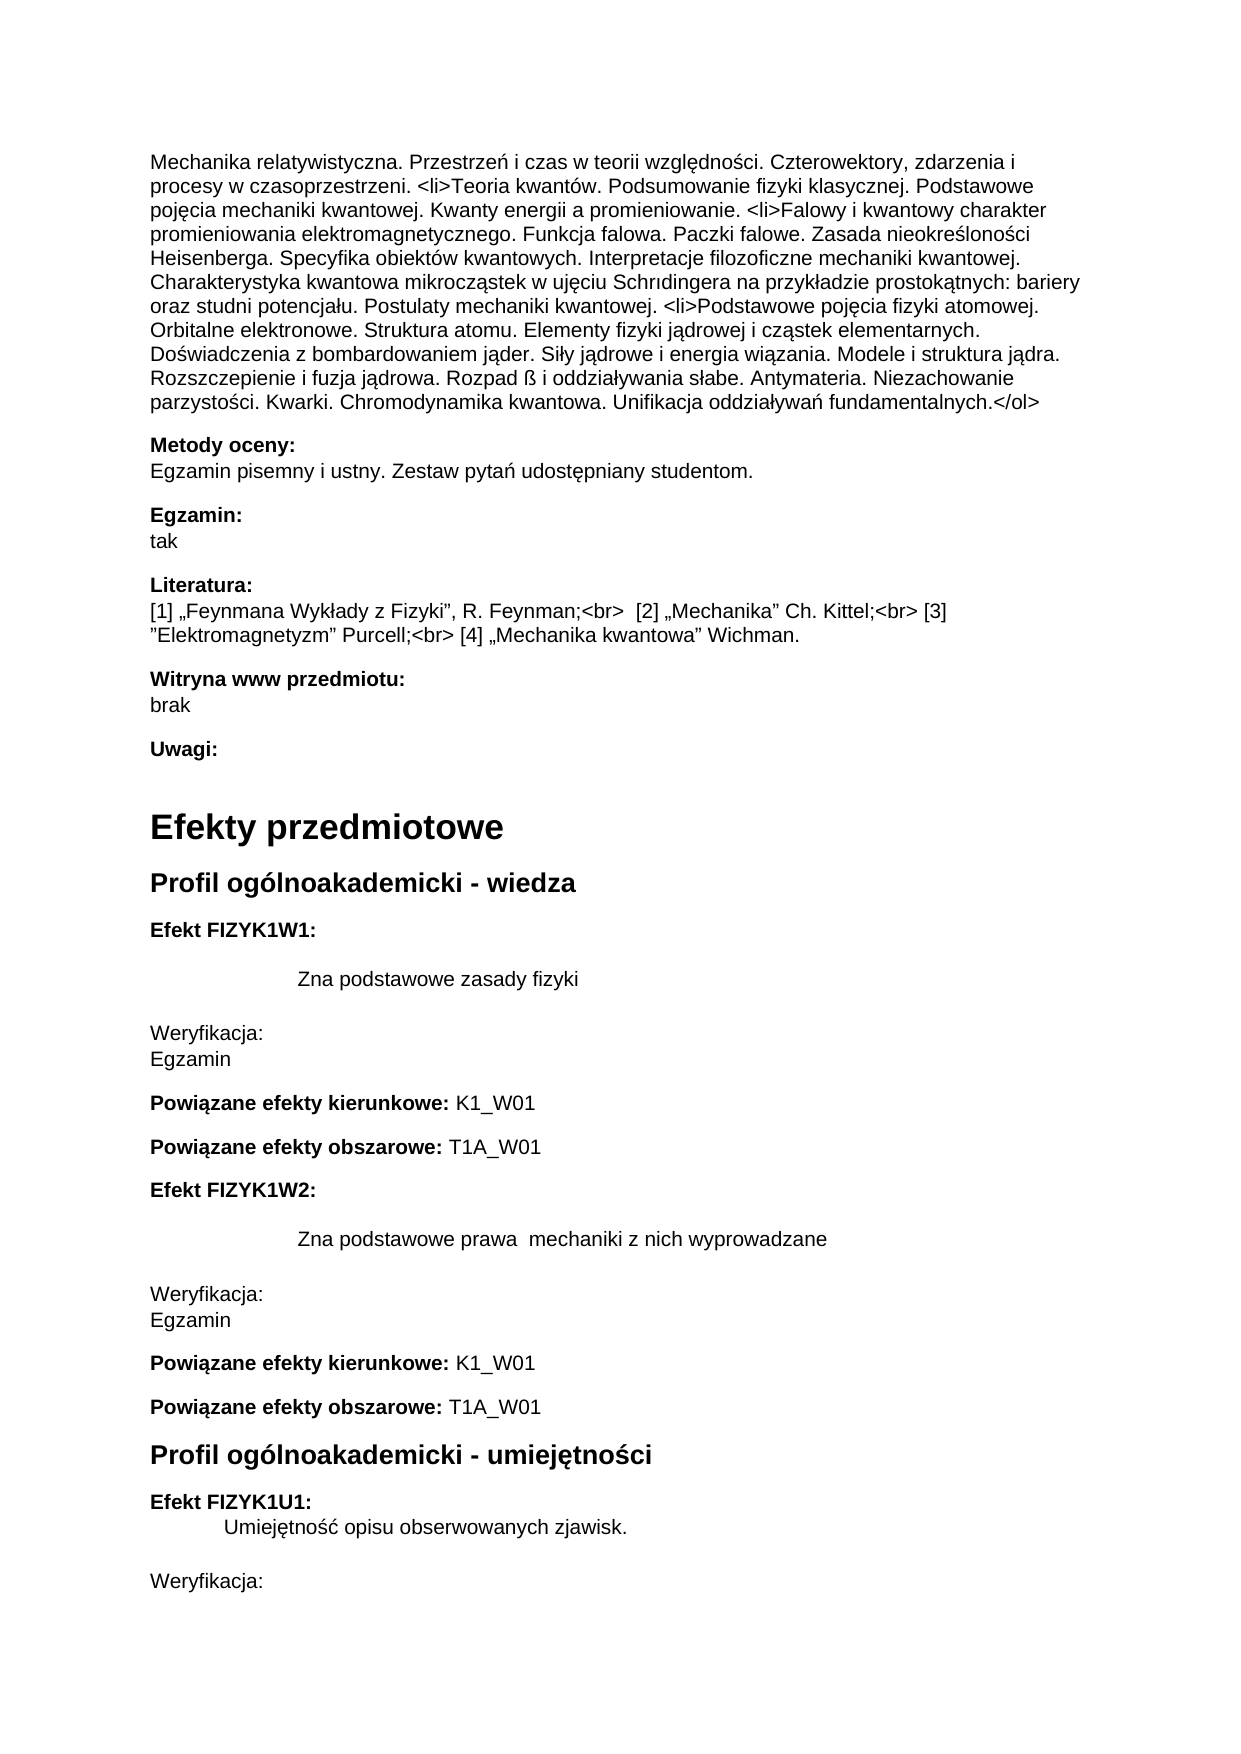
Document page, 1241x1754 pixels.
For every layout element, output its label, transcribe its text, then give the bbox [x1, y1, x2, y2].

text brak [150, 693, 1090, 717]
text Egzamin [150, 1047, 1090, 1071]
text Egzamin pisemny i ustny. Zestaw pytań udostępniany studentom. [150, 459, 1090, 483]
text Egzamin [150, 1307, 1090, 1331]
text Weryfikacja: [150, 1021, 1090, 1045]
text Powiązane efekty obszarowe: T1A_W01 [150, 1134, 1090, 1158]
text Efekt FIZYK1W2: [150, 1178, 1090, 1202]
text Metody oceny: [150, 433, 1090, 457]
text Efekt FIZYK1W1: [150, 918, 1090, 942]
text [1] „Feynmana Wykłady z Fizyki”, R. Feynman;<br> [2] „Mechanika” Ch. Kittel;<br> [3] ”Elektromagnetyzm” Purcell;<br> [4] „Mechanika kwantowa” Wichman. [150, 599, 1090, 647]
text Efekt FIZYK1U1: [150, 1490, 1090, 1514]
text Weryfikacja: [150, 1569, 1090, 1593]
text Uwagi: [150, 736, 1090, 760]
text Umiejętność opisu obserwowanych zjawisk. [150, 1515, 1090, 1563]
text Powiązane efekty kierunkowe: K1_W01 [150, 1091, 1090, 1115]
text Zna podstawowe prawa mechaniki z nich wyprowadzane [150, 1203, 1090, 1275]
text Zna podstawowe zasady fizyki [150, 943, 1090, 1015]
subtitle Profil ogólnoakademicki - umiejętności [150, 1439, 1090, 1470]
text Powiązane efekty obszarowe: T1A_W01 [150, 1395, 1090, 1419]
text Literatura: [150, 573, 1090, 597]
subtitle Profil ogólnoakademicki - wiedza [150, 867, 1090, 898]
text Weryfikacja: [150, 1281, 1090, 1305]
text Witryna www przedmiotu: [150, 667, 1090, 691]
subtitle Efekty przedmiotowe [150, 806, 1090, 847]
text Egzamin: [150, 503, 1090, 527]
text Powiązane efekty kierunkowe: K1_W01 [150, 1351, 1090, 1375]
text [150, 150, 1090, 413]
text tak [150, 529, 1090, 553]
